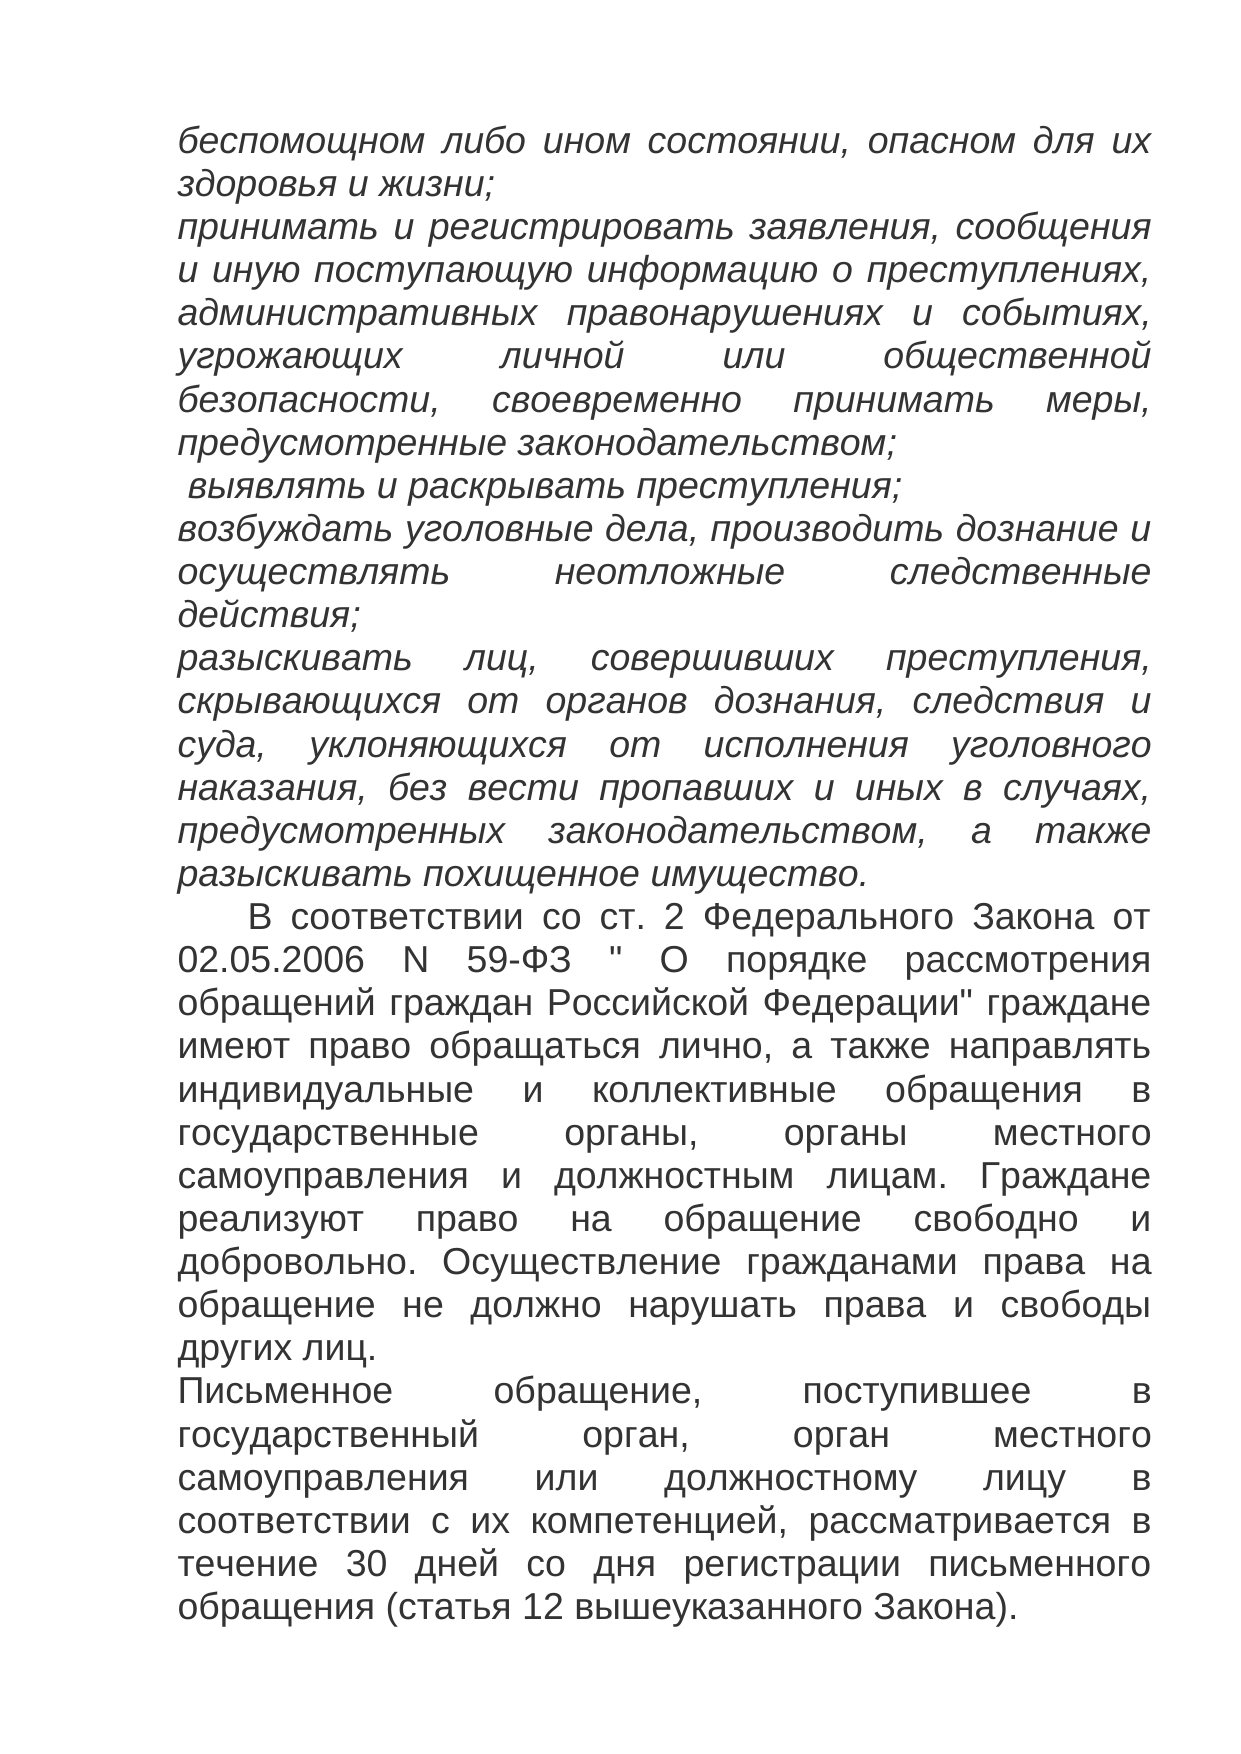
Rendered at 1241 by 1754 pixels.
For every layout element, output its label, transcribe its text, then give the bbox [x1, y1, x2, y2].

text Письменное обращение, поступившее в государственный орган, орган местного самоуправления или должностному лицу в соответствии с их компетенцией, рассматривается в течение 30 дней со дня регистрации письменного обращения (статья 12 вышеуказанного Закона). [177, 1369, 1152, 1627]
text В соответствии со ст. 2 Федерального Закона от 02.05.2006 N 59-ФЗ " О порядке рассмотрения обращений граждан Российской Федерации" граждане имеют право обращаться лично, а также направлять индивидуальные и коллективные обращения в государственные органы, органы местного самоуправления и должностным лицам. Граждане реализуют право на обращение свободно и добровольно. Осуществление гражданами права на обращение не должно нарушать права и свободы других лиц. [177, 894, 1152, 1369]
text выявлять и раскрывать преступления; [177, 463, 1152, 506]
text разыскивать лиц, совершивших преступления, скрывающихся от органов дознания, следствия и суда, уклоняющихся от исполнения уголовного наказания, без вести пропавших и иных в случаях, предусмотренных законодательством, а также разыскивать похищенное имущество. [177, 636, 1152, 894]
text возбуждать уголовные дела, производить дознание и осуществлять неотложные следственные действия; [177, 506, 1152, 636]
text принимать и регистрировать заявления, сообщения и иную поступающую информацию о преступлениях, административных правонарушениях и событиях, угрожающих личной или общественной безопасности, своевременно принимать меры, предусмотренные законодательством; [177, 204, 1152, 463]
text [177, 118, 1152, 204]
